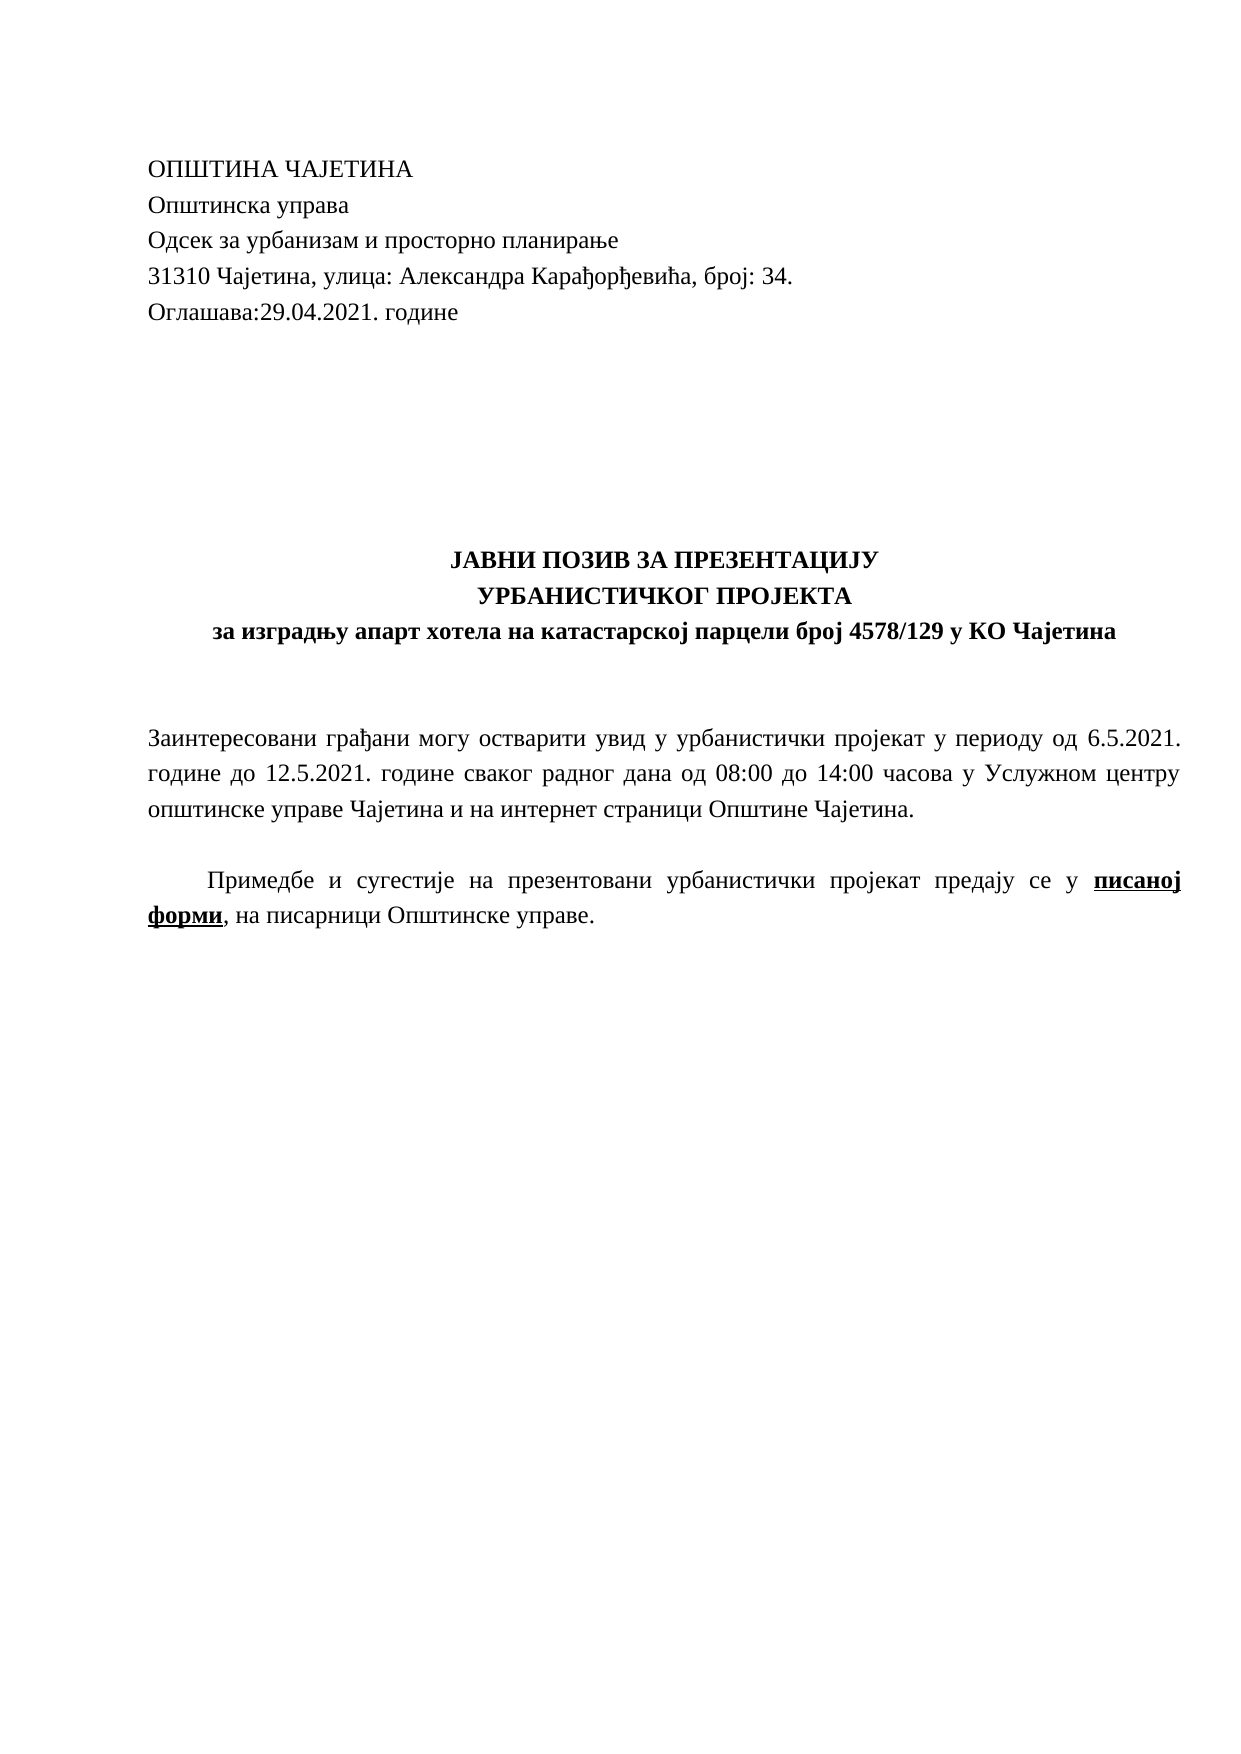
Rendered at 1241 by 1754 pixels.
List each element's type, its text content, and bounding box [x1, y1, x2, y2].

text Примедбе и сугестије на презентовани урбанистички пројекат предају се у писаној форми, на писарници Општинске управе. [148, 858, 1181, 929]
text ЈАВНИ ПОЗИВ ЗА ПРЕЗЕНТАЦИЈУ [148, 538, 1181, 574]
text УРБАНИСТИЧКОГ ПРОЈЕКТА [148, 574, 1181, 609]
text Заинтересовани грађани могу остварити увид у урбанистички пројекат у периоду од 6.5.2021. године до 12.5.2021. године сваког радног дана од 08:00 до 14:00 часова у Услужном центру општинске управе Чајетина и на интернет страници Општине Чајетина. [148, 716, 1181, 823]
text за изградњу апарт хотела на катастарској парцели број 4578/129 у КО Чајетина [148, 609, 1181, 645]
text Одсек за урбанизам и просторно планирање [148, 219, 1181, 254]
text 31310 Чајетина, улица: Александра Карађорђевића, број: 34. [148, 254, 1181, 290]
text Оглашава:29.04.2021. године [148, 290, 1181, 325]
text Општинска управа [148, 183, 1181, 219]
text ОПШТИНА ЧАЈЕТИНА [148, 148, 1181, 183]
